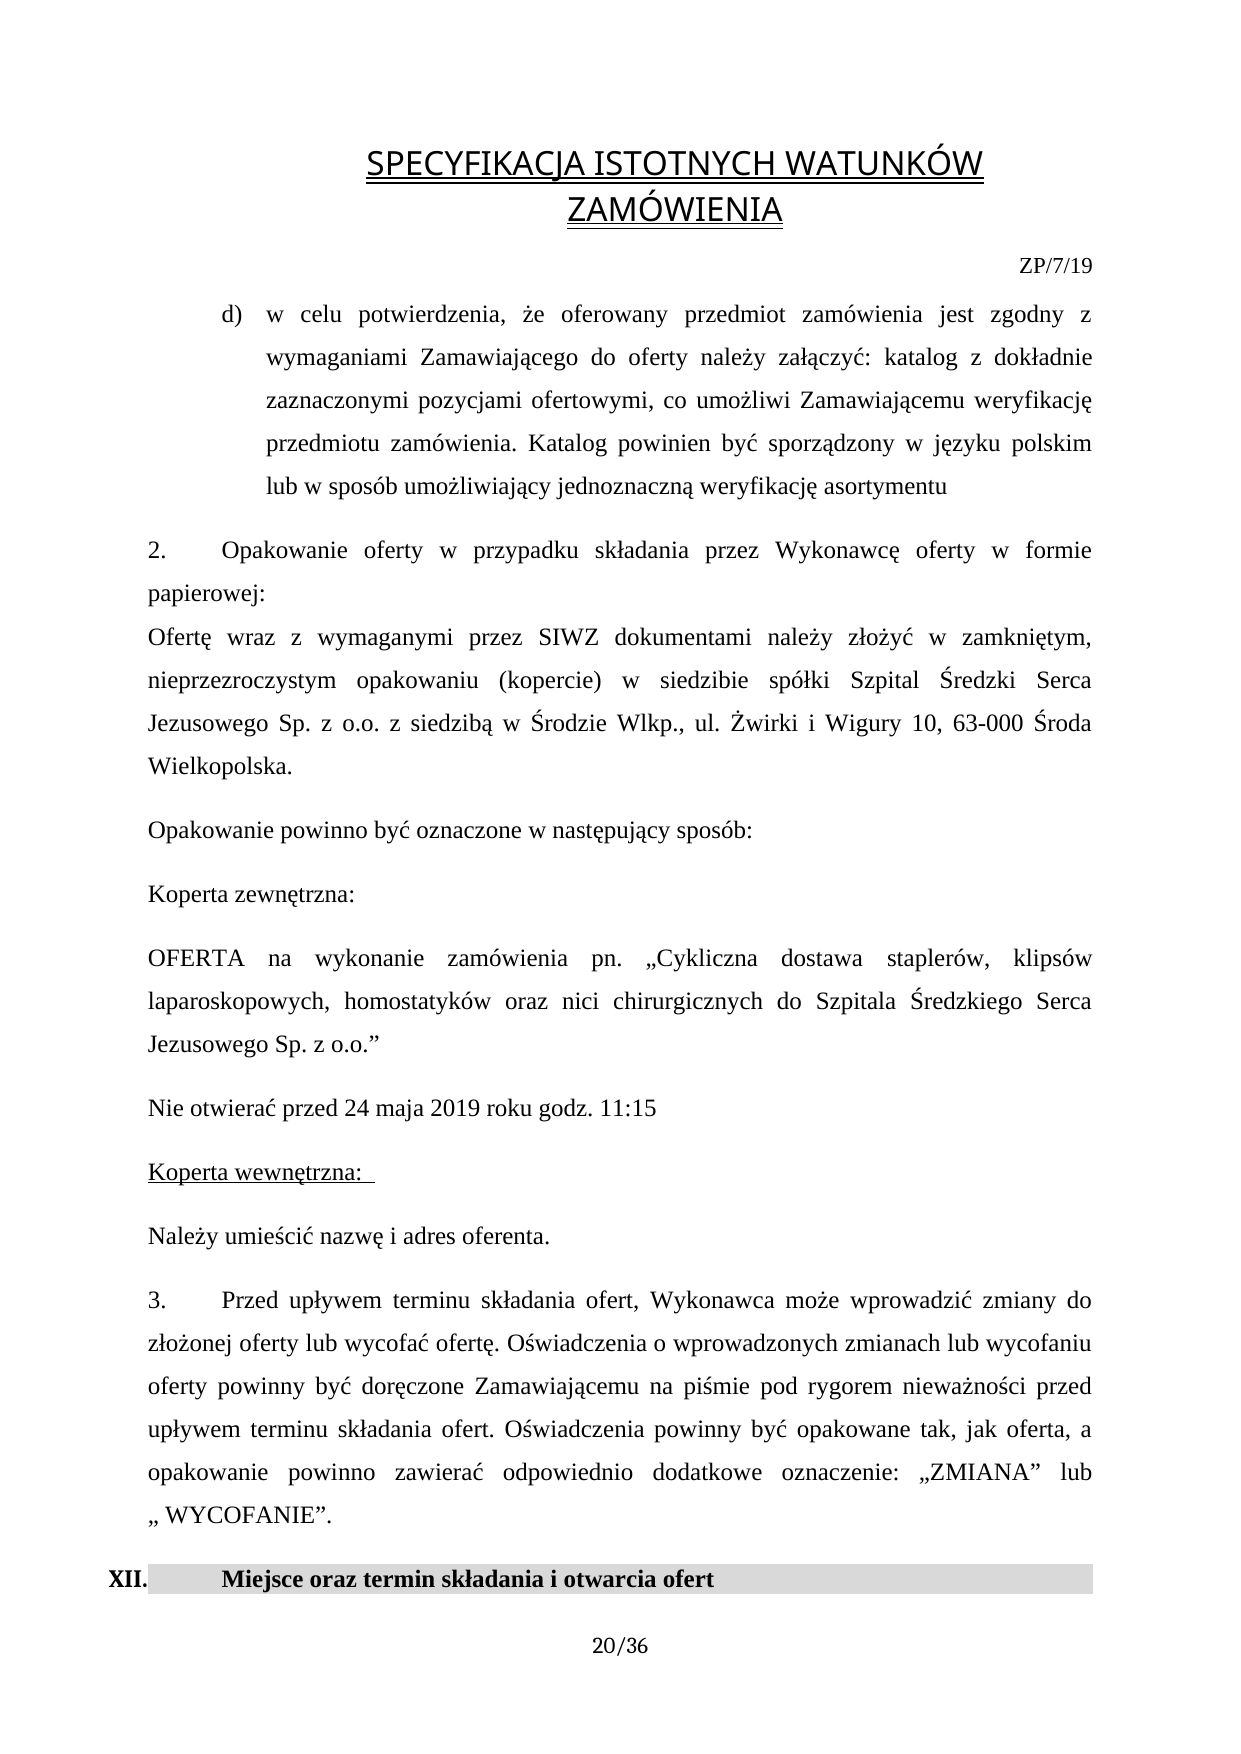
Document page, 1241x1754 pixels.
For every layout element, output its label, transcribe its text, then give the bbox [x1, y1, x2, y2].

text Ofertę wraz z wymaganymi przez SIWZ dokumentami należy złożyć w zamkniętym, nieprzezroczystym opakowaniu (kopercie) w siedzibie spółki Szpital Średzki Serca Jezusowego Sp. z o.o. z siedzibą w Środzie Wlkp., ul. Żwirki i Wigury 10, 63-000 Środa Wielkopolska. [148, 622, 1093, 780]
list Opakowanie oferty w przypadku składania przez Wykonawcę oferty w formie papierowej: [148, 535, 1093, 607]
list w celu potwierdzenia, że oferowany przedmiot zamówienia jest zgodny z wymaganiami Zamawiającego do oferty należy załączyć: katalog z dokładnie zaznaczonymi pozycjami ofertowymi, co umożliwi Zamawiającemu weryfikację przedmiotu zamówienia. Katalog powinien być sporządzony w języku polskim lub w sposób umożliwiający jednoznaczną weryfikację asortymentu [221, 299, 1093, 500]
text OFERTA na wykonanie zamówienia pn. „Cykliczna dostawa staplerów, klipsów laparoskopowych, homostatyków oraz nici chirurgicznych do Szpitala Średzkiego Serca Jezusowego Sp. z o.o.” [148, 943, 1093, 1058]
text Należy umieścić nazwę i adres oferenta. [148, 1221, 1093, 1250]
text Koperta wewnętrzna: [148, 1157, 1093, 1186]
text Opakowanie powinno być oznaczone w następujący sposób: [148, 815, 1093, 844]
text Miejsce oraz termin składania i otwarcia ofert [148, 1564, 1093, 1594]
text Nie otwierać przed 24 maja 2019 roku godz. 11:15 [148, 1093, 1093, 1122]
list Przed upływem terminu składania ofert, Wykonawca może wprowadzić zmiany do złożonej oferty lub wycofać ofertę. Oświadczenia o wprowadzonych zmianach lub wycofaniu oferty powinny być doręczone Zamawiającemu na piśmie pod rygorem nieważności przed upływem terminu składania ofert. Oświadczenia powinny być opakowane tak, jak oferta, a opakowanie powinno zawierać odpowiednio dodatkowe oznaczenie: „ZMIANA” lub „ WYCOFANIE”. [148, 1285, 1093, 1529]
text Koperta zewnętrzna: [148, 879, 1093, 908]
